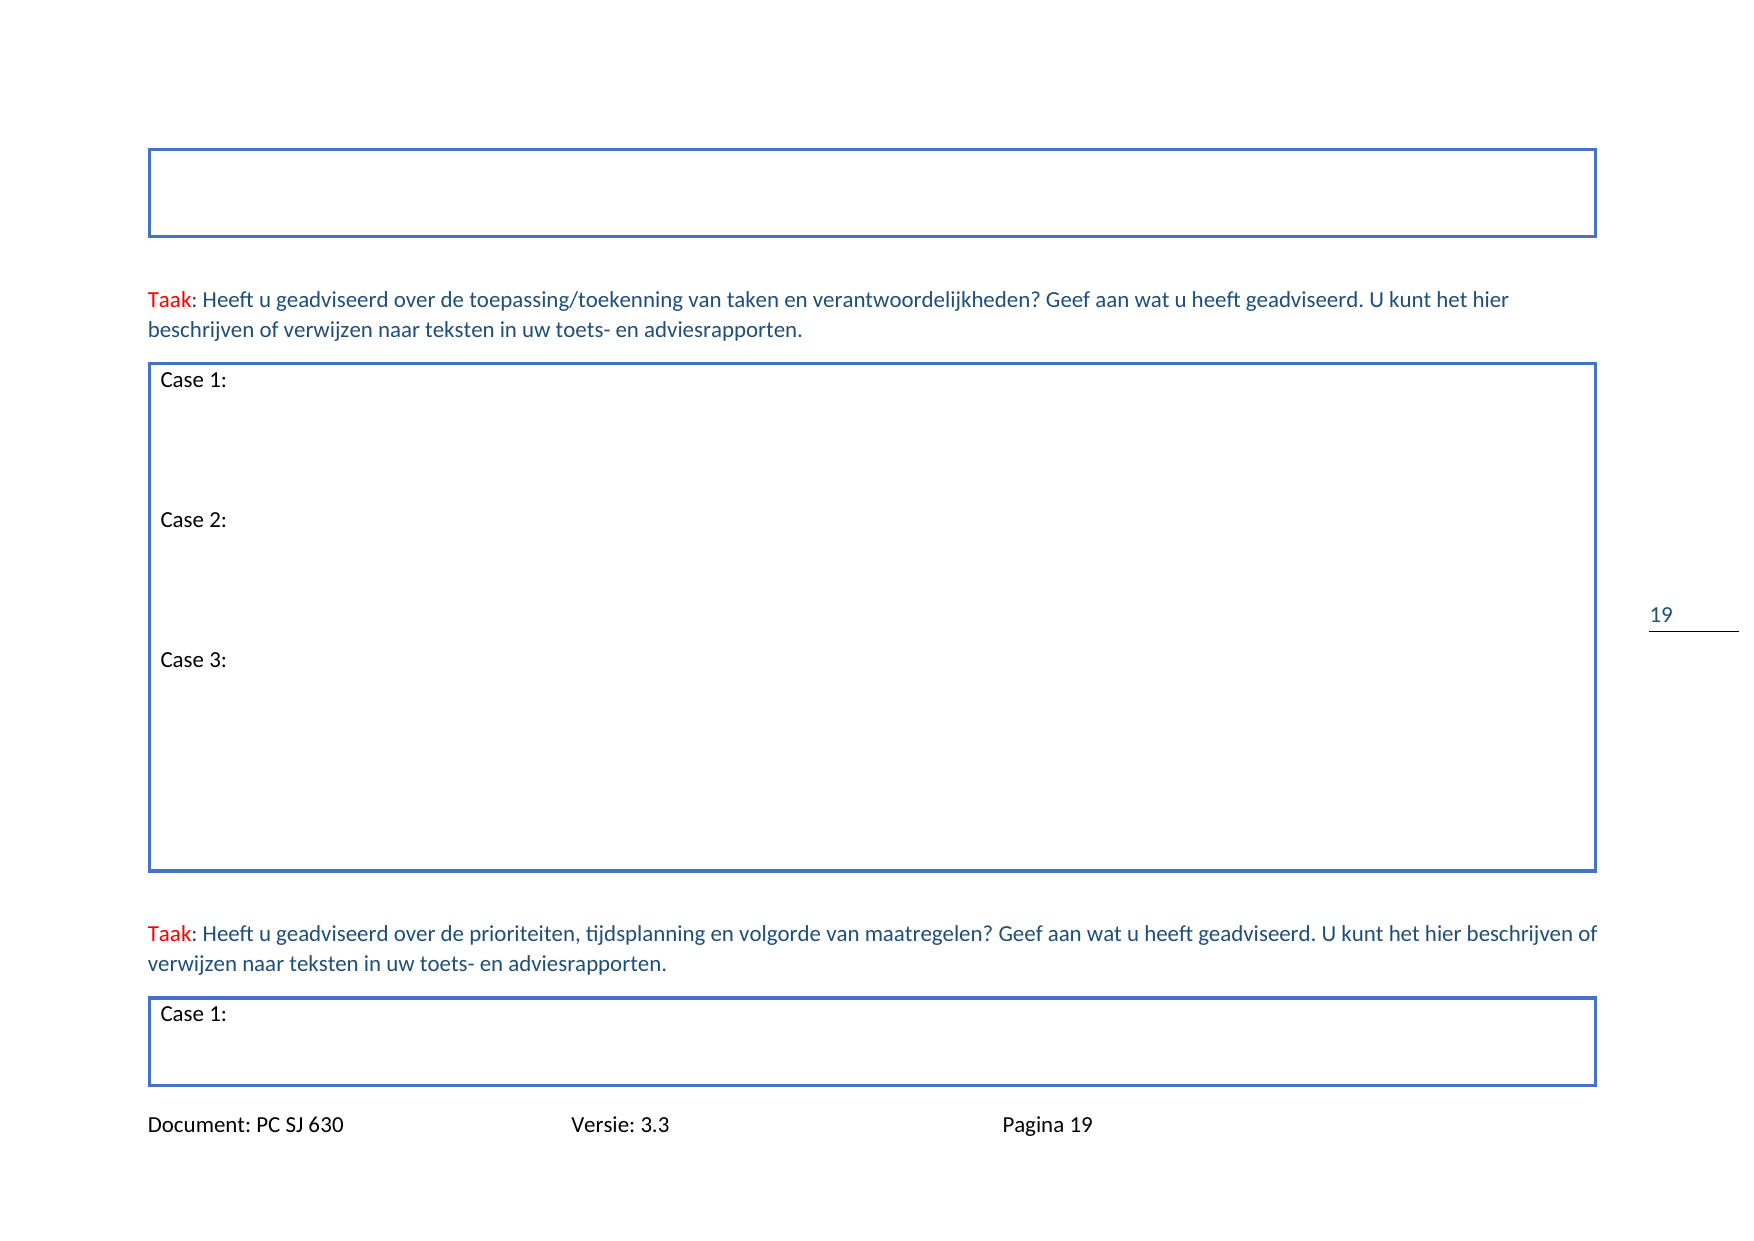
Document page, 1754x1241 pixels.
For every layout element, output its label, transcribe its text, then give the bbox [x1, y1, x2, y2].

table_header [151, 1000, 1594, 1084]
text Taak: Heeft u geadviseerd over de toepassing/toekenning van taken en verantwoordelijkheden? Geef aan wat u heeft geadviseerd. U kunt het hier beschrijven of verwijzen naar teksten in uw toets- en adviesrapporten. [148, 285, 1606, 343]
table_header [151, 151, 1594, 235]
table_header Case 1: Case 2: Case 3: [151, 365, 1594, 869]
text Taak: Heeft u geadviseerd over de prioriteiten, tijdsplanning en volgorde van maatregelen? Geef aan wat u heeft geadviseerd. U kunt het hier beschrijven of verwijzen naar teksten in uw toets- en adviesrapporten. [148, 919, 1606, 978]
